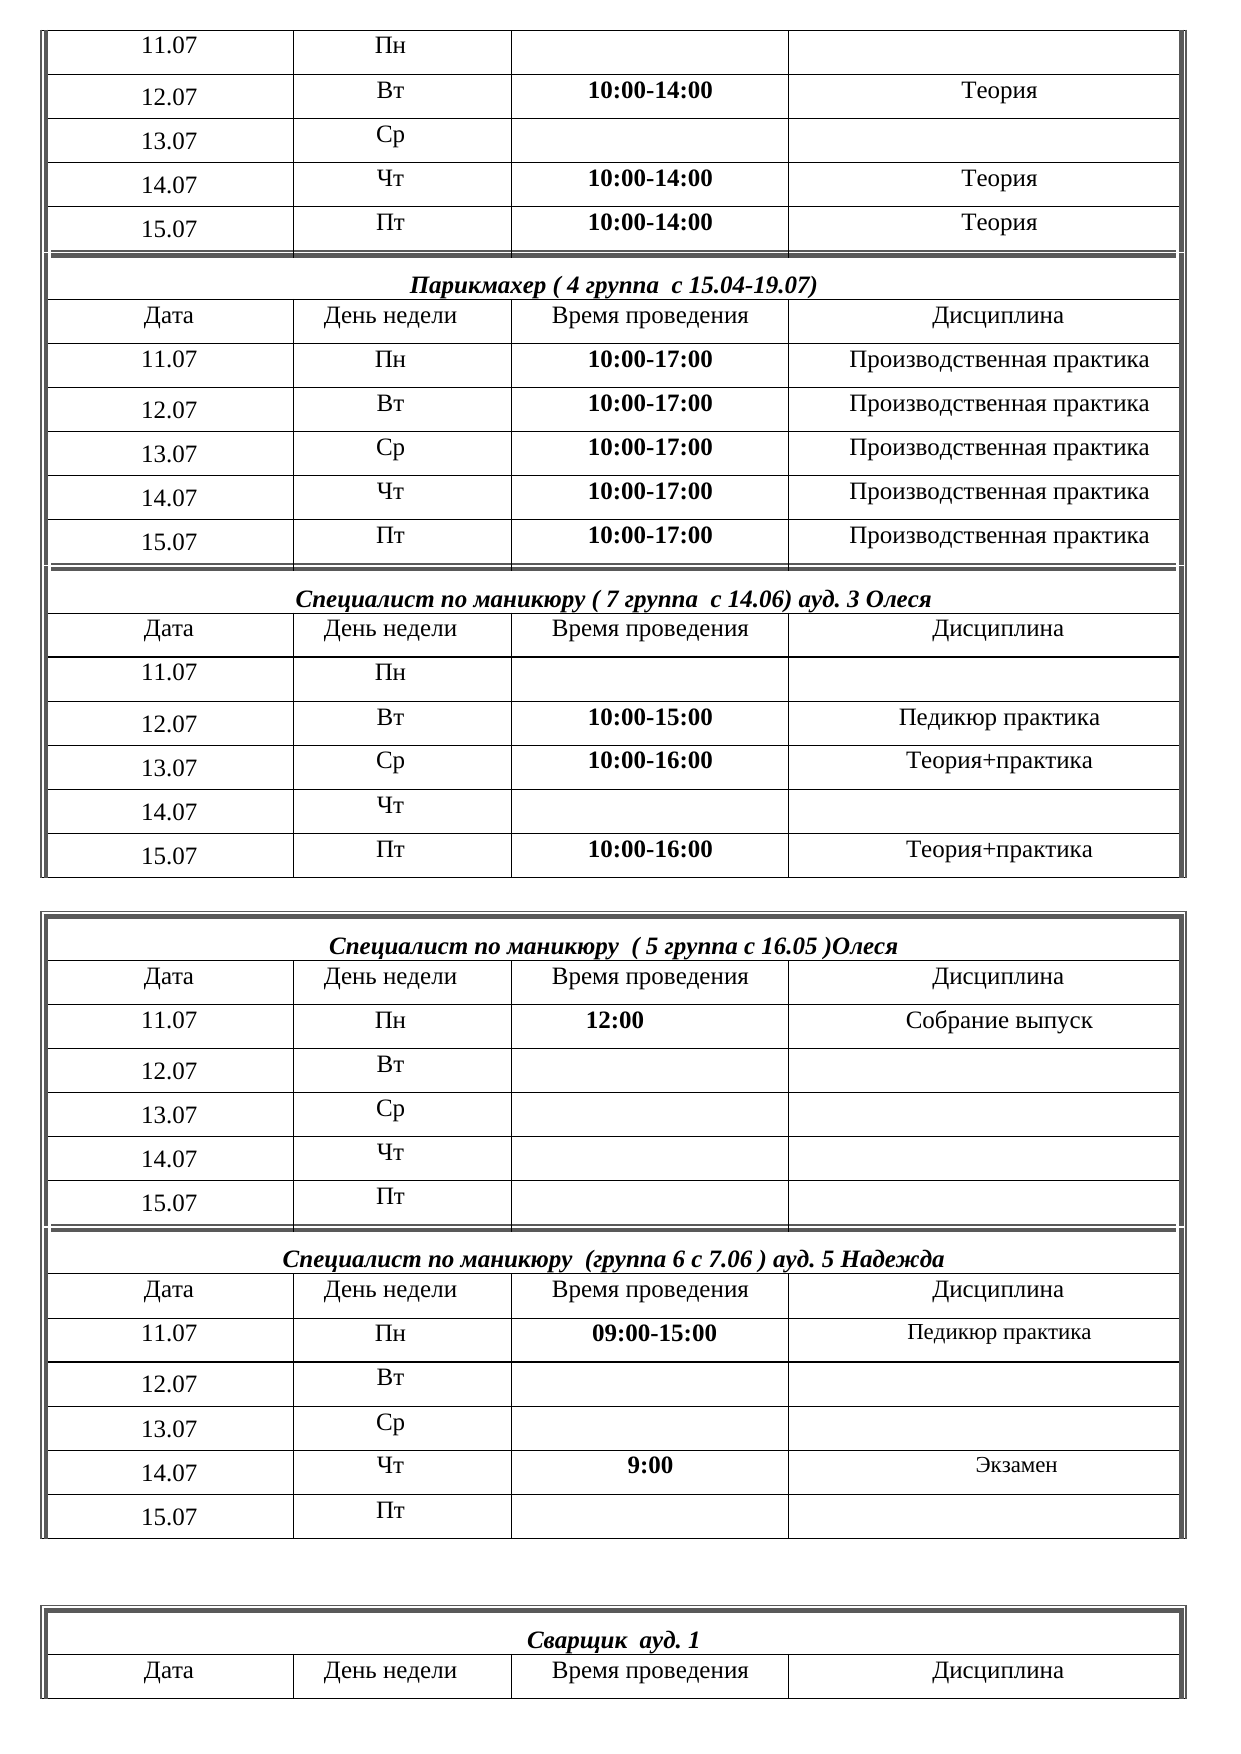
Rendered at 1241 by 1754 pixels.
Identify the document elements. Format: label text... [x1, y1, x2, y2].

table_cell [487, 1181, 511, 1224]
table_cell Собрание выпуск [813, 1005, 1179, 1048]
table_cell [512, 1407, 788, 1449]
table_cell Дата [48, 614, 293, 656]
table_cell Производственная практика [813, 520, 1179, 563]
table_cell 12.07 [48, 75, 293, 118]
table_cell [512, 658, 788, 701]
table_cell 15.07 [48, 834, 293, 877]
table_cell Производственная практика [813, 476, 1179, 519]
table_cell День недели [294, 961, 487, 1004]
table_cell Дата [48, 1655, 293, 1698]
table_cell [487, 1274, 511, 1317]
table_cell [487, 75, 511, 118]
table_cell Дисциплина [813, 961, 1179, 1004]
table_cell 11.07 [48, 31, 293, 74]
table_cell 12.07 [48, 1363, 293, 1406]
table_cell [487, 119, 511, 162]
table_cell Пн [294, 658, 487, 701]
table_cell Ср [294, 1093, 487, 1136]
table_cell [789, 1451, 813, 1494]
table_cell [487, 1319, 511, 1361]
table_cell Специалист по маникюру (группа 6 с 7.06 ) ауд. 5 Надежда [44, 1224, 1183, 1273]
table_cell [487, 1407, 511, 1449]
table_cell 12:00 [512, 1005, 788, 1048]
table_cell 10:00-17:00 [512, 344, 788, 387]
table_cell 12.07 [48, 388, 293, 431]
table_cell 13.07 [48, 746, 293, 789]
table_cell 11.07 [48, 344, 293, 387]
table_cell [789, 1049, 813, 1092]
table_cell Время проведения [512, 300, 788, 343]
table_cell [789, 75, 813, 118]
table_cell Производственная практика [813, 432, 1179, 475]
table_cell Вт [294, 1049, 487, 1092]
table_cell Ср [294, 119, 487, 162]
table_cell [487, 1451, 511, 1494]
table_cell Теория+практика [813, 746, 1179, 789]
table_cell День недели [294, 1655, 487, 1698]
table_cell Дисциплина [813, 614, 1179, 656]
table_cell [813, 1049, 1179, 1092]
table_cell [813, 1407, 1179, 1449]
table_cell Производственная практика [813, 388, 1179, 431]
table_cell [487, 658, 511, 701]
table_cell [487, 520, 511, 563]
table_cell Теория+практика [813, 834, 1179, 877]
table_cell [789, 1407, 813, 1449]
table_cell 10:00-16:00 [512, 746, 788, 789]
table_cell Ср [294, 1407, 487, 1449]
table_cell Пн [294, 31, 487, 74]
table_cell 10:00-17:00 [512, 520, 788, 563]
table_cell [789, 961, 813, 1004]
table_cell 11.07 [48, 1319, 293, 1361]
table_cell Чт [294, 1451, 487, 1494]
table_cell Чт [294, 476, 487, 519]
table_cell [813, 1137, 1179, 1180]
table_cell 11.07 [48, 1005, 293, 1048]
table_cell [789, 119, 813, 162]
table_cell [789, 1137, 813, 1180]
table_cell [789, 1495, 813, 1538]
table_cell [789, 163, 813, 206]
table_cell Чт [294, 1137, 487, 1180]
table_cell Чт [294, 790, 487, 833]
table_cell 12.07 [48, 702, 293, 744]
table_cell Дисциплина [813, 300, 1179, 343]
table_cell [512, 31, 788, 74]
table_cell Дисциплина [813, 1655, 1179, 1698]
table_cell 15.07 [48, 1495, 293, 1538]
table_cell 14.07 [48, 476, 293, 519]
table_cell [789, 432, 813, 475]
table_cell [813, 119, 1179, 162]
table_cell 10:00-15:00 [512, 702, 788, 744]
table_cell Ср [294, 746, 487, 789]
table_cell Пт [294, 1495, 487, 1538]
table_cell Дисциплина [813, 1274, 1179, 1317]
table_cell [512, 1093, 788, 1136]
table_cell [789, 702, 813, 744]
table_cell 9:00 [512, 1451, 788, 1494]
table_cell Пн [294, 1319, 487, 1361]
table_cell [512, 1495, 788, 1538]
table_cell [789, 300, 813, 343]
table_cell День недели [294, 300, 487, 343]
table_cell Время проведения [512, 1655, 788, 1698]
table_cell [487, 1495, 511, 1538]
table_cell [512, 119, 788, 162]
table_cell 15.07 [48, 207, 293, 250]
table_cell 14.07 [48, 790, 293, 833]
table_cell [813, 790, 1179, 833]
table_cell День недели [294, 1274, 487, 1317]
table_cell Чт [294, 163, 487, 206]
table_cell Дата [48, 300, 293, 343]
table_cell 09:00-15:00 [512, 1319, 788, 1361]
table_cell [789, 1005, 813, 1048]
table_cell [487, 961, 511, 1004]
table_cell 12.07 [48, 1049, 293, 1092]
table_cell 10:00-14:00 [512, 163, 788, 206]
table_cell 13.07 [48, 119, 293, 162]
table_cell [789, 476, 813, 519]
table_cell 15.07 [48, 520, 293, 563]
table_cell 13.07 [48, 1093, 293, 1136]
table_cell [512, 790, 788, 833]
table_cell Вт [294, 388, 487, 431]
table_cell [487, 834, 511, 877]
table_cell [789, 1181, 813, 1224]
table_cell Вт [294, 702, 487, 744]
table_cell 11.07 [48, 658, 293, 701]
table_cell 10:00-14:00 [512, 75, 788, 118]
table_cell Теория [813, 75, 1179, 118]
table_cell Время проведения [512, 614, 788, 656]
table_cell [487, 31, 511, 74]
table_cell [487, 790, 511, 833]
table_cell Дата [48, 1274, 293, 1317]
table_cell [789, 520, 813, 563]
table_cell [487, 476, 511, 519]
table_cell 10:00-17:00 [512, 432, 788, 475]
table_header Специалист по маникюру ( 5 группа с 16.05 )Олеся [48, 919, 1179, 960]
table_cell 10:00-17:00 [512, 476, 788, 519]
table_cell [789, 746, 813, 789]
table_cell [813, 658, 1179, 701]
table_cell [813, 1363, 1179, 1406]
table_cell [487, 614, 511, 656]
table_cell [789, 1274, 813, 1317]
table_cell [487, 432, 511, 475]
table_cell [487, 1049, 511, 1092]
table_cell [512, 1181, 788, 1224]
table_cell 10:00-14:00 [512, 207, 788, 250]
table_cell Экзамен [813, 1451, 1179, 1494]
table_cell [487, 388, 511, 431]
table_cell 14.07 [48, 1451, 293, 1494]
table_cell [789, 1655, 813, 1698]
table_cell [487, 1005, 511, 1048]
table_cell 10:00-16:00 [512, 834, 788, 877]
table_cell Педикюр практика [813, 702, 1179, 744]
table_cell [789, 834, 813, 877]
table_cell 13.07 [48, 1407, 293, 1449]
table_cell [512, 1363, 788, 1406]
table_cell Специалист по маникюру ( 7 группа с 14.06) ауд. 3 Олеся [44, 563, 1183, 612]
table_cell Пн [294, 1005, 487, 1048]
table_cell Пт [294, 834, 487, 877]
table_cell 15.07 [48, 1181, 293, 1224]
table_cell [487, 163, 511, 206]
table_cell Дата [48, 961, 293, 1004]
table_cell Время проведения [512, 961, 788, 1004]
table_cell [487, 1363, 511, 1406]
table_cell [813, 31, 1179, 74]
table_cell Ср [294, 432, 487, 475]
table_cell [813, 1181, 1179, 1224]
table_cell [487, 1093, 511, 1136]
table_cell [813, 1093, 1179, 1136]
table_cell [487, 1655, 511, 1698]
table_cell [813, 1495, 1179, 1538]
table_cell [487, 207, 511, 250]
table_cell 10:00-17:00 [512, 388, 788, 431]
table_header Сварщик ауд. 1 [48, 1613, 1179, 1654]
table_cell День недели [294, 614, 487, 656]
table_cell Пт [294, 1181, 487, 1224]
table_cell [487, 1137, 511, 1180]
table_cell [789, 388, 813, 431]
table_cell [512, 1137, 788, 1180]
table_cell Вт [294, 1363, 487, 1406]
table_cell [789, 1319, 813, 1361]
table_cell Время проведения [512, 1274, 788, 1317]
table_cell [789, 658, 813, 701]
table_cell [789, 344, 813, 387]
table_cell Пт [294, 520, 487, 563]
table_cell [487, 344, 511, 387]
table_cell Теория [813, 163, 1179, 206]
table_cell Вт [294, 75, 487, 118]
table_cell Теория [813, 207, 1179, 250]
table_cell Пн [294, 344, 487, 387]
table_cell Пт [294, 207, 487, 250]
table_cell [789, 1093, 813, 1136]
table_cell [487, 300, 511, 343]
table_cell Производственная практика [813, 344, 1179, 387]
table_cell Парикмахер ( 4 группа с 15.04-19.07) [44, 250, 1183, 299]
table_cell [789, 790, 813, 833]
table_cell [487, 746, 511, 789]
table_cell Педикюр практика [813, 1319, 1179, 1361]
table_cell [487, 702, 511, 744]
table_cell 14.07 [48, 1137, 293, 1180]
table_cell [789, 1363, 813, 1406]
table_cell [789, 614, 813, 656]
table_cell 13.07 [48, 432, 293, 475]
table_cell [789, 31, 813, 74]
table_cell 14.07 [48, 163, 293, 206]
table_cell [512, 1049, 788, 1092]
table_cell [789, 207, 813, 250]
